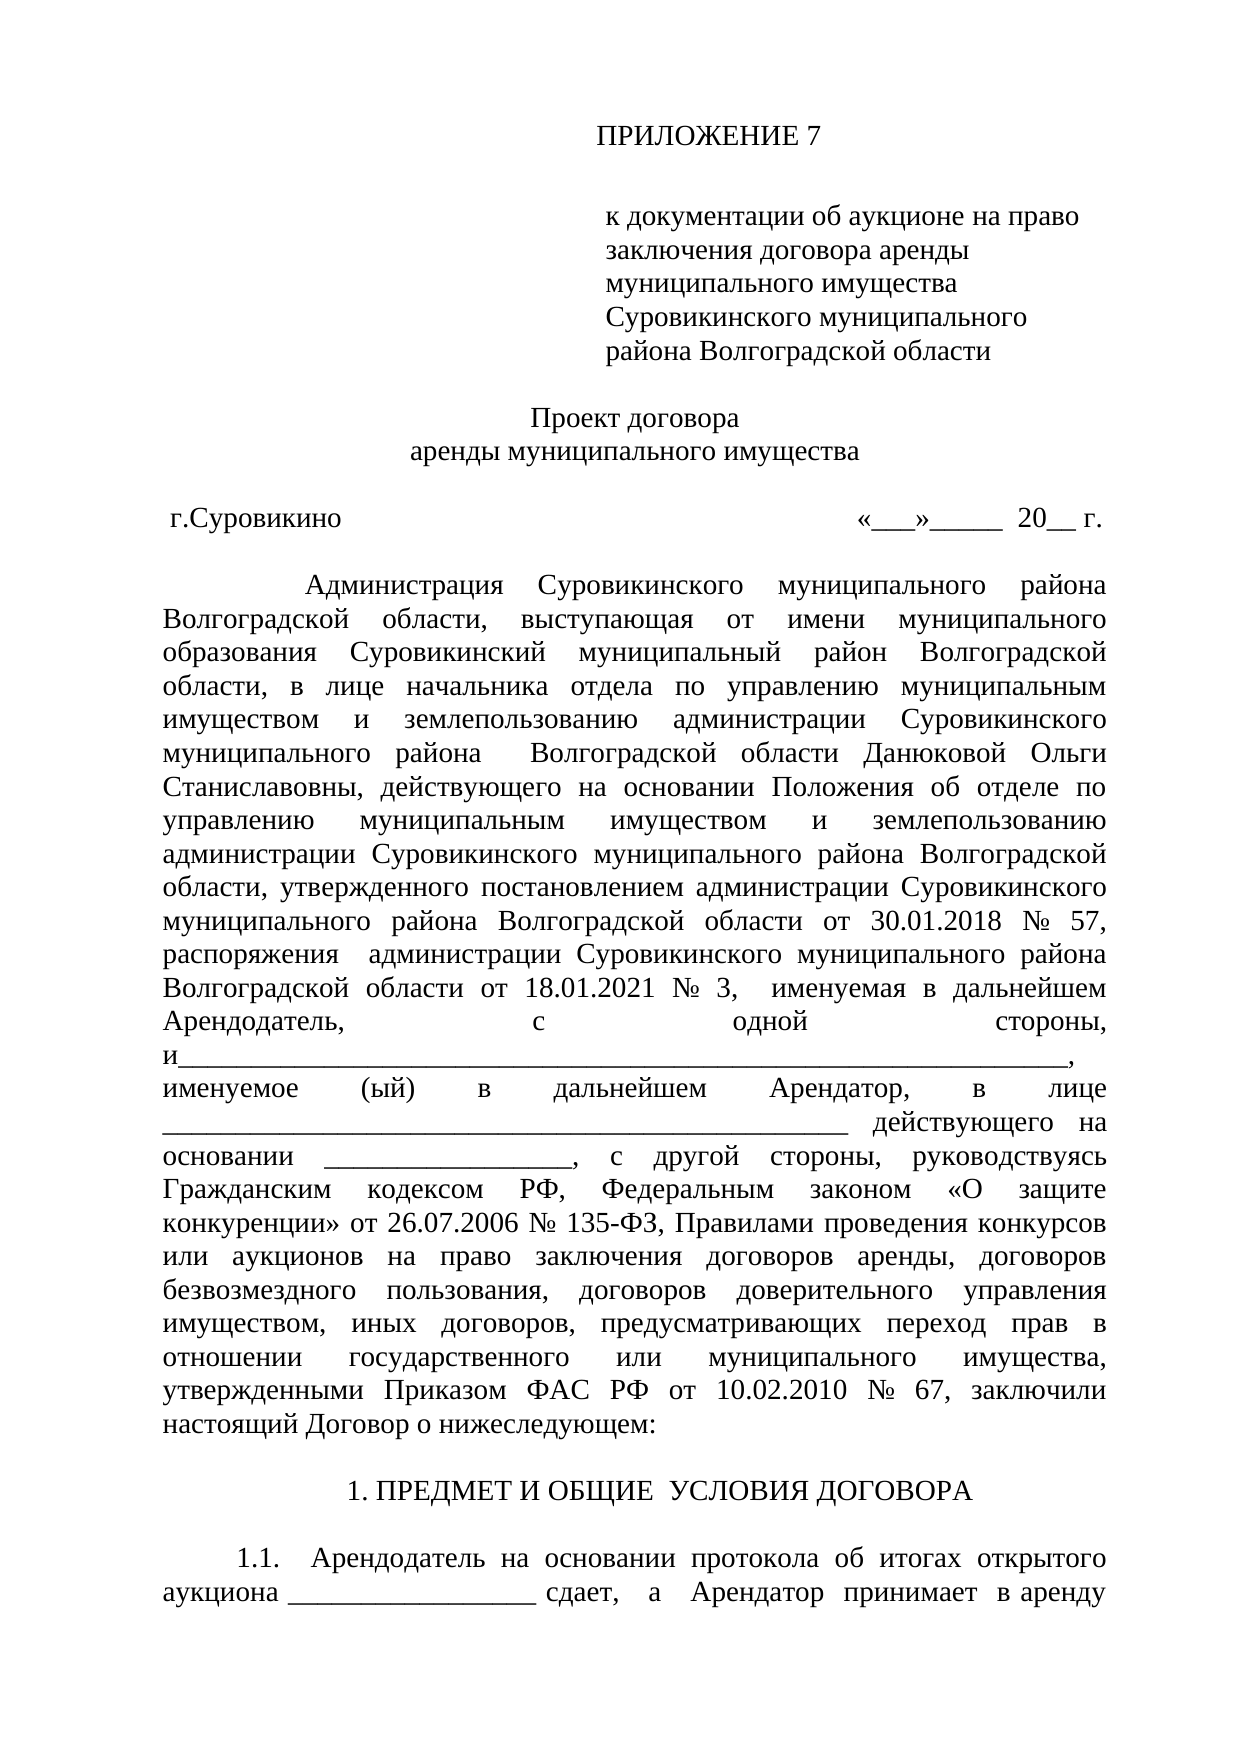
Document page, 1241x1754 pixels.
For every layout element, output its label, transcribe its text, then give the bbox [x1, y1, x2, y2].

title Проект договора [162, 400, 1107, 433]
text г.Суровикино «___»_____ 20__ г. [162, 500, 1107, 567]
text Администрация Суровикинского муниципального района Волгоградской области, выступающая от имени муниципального образования Суровикинский муниципальный район Волгоградской области, в лице начальника отдела по управлению муниципальным имуществом и землепользованию администрации Суровикинского муниципального района Волгоградской области Данюковой Ольги Станиславовны, действующего на основании Положения об отделе по управлению муниципальным имуществом и землепользованию администрации Суровикинского муниципального района Волгоградской области, утвержденного постановлением администрации Суровикинского муниципального района Волгоградской области от 30.01.2018 № 57, распоряжения администрации Суровикинского муниципального района Волгоградской области от 18.01.2021 № 3, именуемая в дальнейшем Арендодатель, с одной стороны, и_____________________________________________________________, именуемое (ый) в дальнейшем Арендатор, в лице _______________________________________________ действующего на основании _________________, с другой стороны, руководствуясь Гражданским кодексом РФ, Федеральным законом «О защите конкуренции» от 26.07.2006 № 135-ФЗ, Правилами проведения конкурсов или аукционов на право заключения договоров аренды, договоров безвозмездного пользования, договоров доверительного управления имуществом, иных договоров, предусматривающих переход прав в отношении государственного или муниципального имущества, утвержденными Приказом ФАС РФ от 10.02.2010 № 67, заключили настоящий Договор о нижеследующем: [162, 567, 1107, 1439]
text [162, 1540, 1107, 1607]
text к документации об аукционе на право заключения договора аренды муниципального имущества Суровикинского муниципального района Волгоградской области [605, 198, 1097, 366]
text аренды муниципального имущества [162, 433, 1107, 467]
text ПРИЛОЖЕНИЕ 7 [236, 118, 1107, 152]
text 1. ПРЕДМЕТ И ОБЩИЕ УСЛОВИЯ ДОГОВОРА [212, 1473, 1107, 1507]
